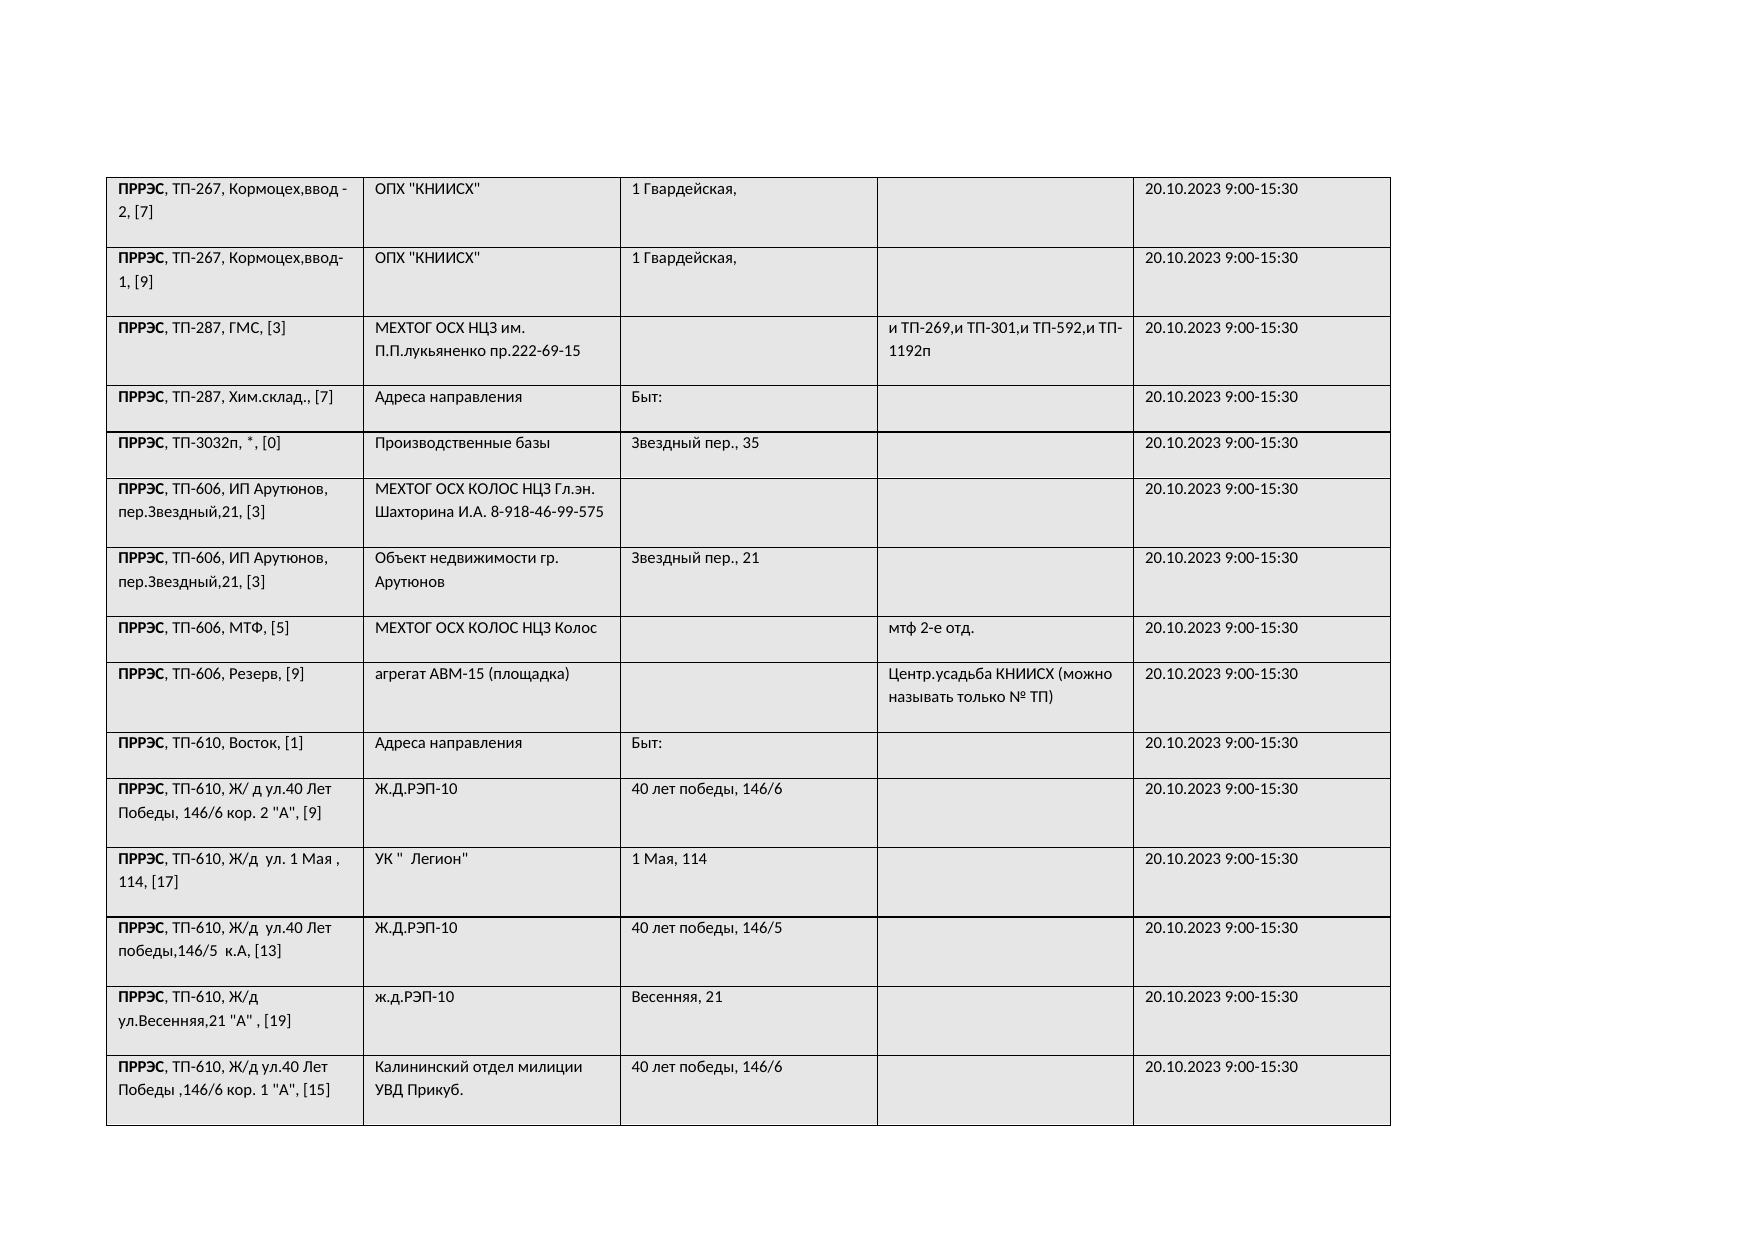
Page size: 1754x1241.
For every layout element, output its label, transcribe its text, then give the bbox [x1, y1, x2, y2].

table_cell ж.д.РЭП-10 [364, 987, 620, 1055]
table_cell [878, 848, 1133, 916]
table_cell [107, 1056, 363, 1124]
table_cell Производственные базы [364, 433, 620, 477]
table_cell МЕХТОГ ОСХ КОЛОС НЦЗ Гл.эн. Шахторина И.А. 8-918-46-99-575 [364, 479, 620, 547]
table_cell [878, 733, 1133, 778]
table_cell 1 Гвардейская, [621, 178, 877, 247]
table_cell [621, 479, 877, 547]
table_cell 20.10.2023 9:00-15:30 [1134, 918, 1390, 986]
table_cell агрегат АВМ-15 (площадка) [364, 663, 620, 732]
table_cell [621, 663, 877, 732]
table_cell ПРРЭС, ТП-606, МТФ, [5] [107, 617, 363, 662]
table_cell ПРРЭС, ТП-267, Кормоцех,ввод -2, [7] [107, 178, 363, 247]
table_cell [878, 779, 1133, 847]
table_cell [878, 433, 1133, 477]
table_cell [878, 987, 1133, 1055]
table_cell УК " Легион" [364, 848, 620, 916]
table_cell Адреса направления [364, 386, 620, 431]
table_cell 20.10.2023 9:00-15:30 [1134, 248, 1390, 316]
table_cell 40 лет победы, 146/5 [621, 918, 877, 986]
table_cell и ТП-269,и ТП-301,и ТП-592,и ТП-1192п [878, 317, 1133, 385]
table_cell ПРРЭС, ТП-3032п, *, [0] [107, 433, 363, 477]
table_cell 20.10.2023 9:00-15:30 [1134, 433, 1390, 477]
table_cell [621, 1056, 877, 1124]
table_cell 1 Мая, 114 [621, 848, 877, 916]
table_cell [1134, 1056, 1390, 1124]
table_cell 20.10.2023 9:00-15:30 [1134, 848, 1390, 916]
table_cell МЕХТОГ ОСХ НЦЗ им. П.П.лукьяненко пр.222-69-15 [364, 317, 620, 385]
table_cell ПРРЭС, ТП-287, ГМС, [3] [107, 317, 363, 385]
table_cell 20.10.2023 9:00-15:30 [1134, 779, 1390, 847]
table_cell [878, 548, 1133, 616]
table_cell Ж.Д.РЭП-10 [364, 918, 620, 986]
table_cell Адреса направления [364, 733, 620, 778]
table_cell ПРРЭС, ТП-610, Ж/ д ул.40 Лет Победы, 146/6 кор. 2 "А", [9] [107, 779, 363, 847]
table_cell ПРРЭС, ТП-606, Резерв, [9] [107, 663, 363, 732]
table_cell ПРРЭС, ТП-606, ИП Арутюнов, пер.Звездный,21, [3] [107, 548, 363, 616]
table_cell Ж.Д.РЭП-10 [364, 779, 620, 847]
table_cell Звездный пер., 21 [621, 548, 877, 616]
table_cell ПРРЭС, ТП-610, Ж/д ул.40 Лет победы,146/5 к.А, [13] [107, 918, 363, 986]
table_cell [878, 1056, 1133, 1124]
table_cell Быт: [621, 386, 877, 431]
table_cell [1134, 178, 1390, 247]
table_cell 20.10.2023 9:00-15:30 [1134, 987, 1390, 1055]
table_cell [621, 317, 877, 385]
table_cell 20.10.2023 9:00-15:30 [1134, 386, 1390, 431]
table_cell МЕХТОГ ОСХ КОЛОС НЦЗ Колос [364, 617, 620, 662]
table_cell Весенняя, 21 [621, 987, 877, 1055]
table_cell [621, 617, 877, 662]
table_cell 20.10.2023 9:00-15:30 [1134, 479, 1390, 547]
table_cell 20.10.2023 9:00-15:30 [1134, 548, 1390, 616]
table_cell 40 лет победы, 146/6 [621, 779, 877, 847]
table_cell 20.10.2023 9:00-15:30 [1134, 617, 1390, 662]
table_cell Звездный пер., 35 [621, 433, 877, 477]
table_cell ПРРЭС, ТП-606, ИП Арутюнов, пер.Звездный,21, [3] [107, 479, 363, 547]
table_cell 20.10.2023 9:00-15:30 [1134, 317, 1390, 385]
table_cell 20.10.2023 9:00-15:30 [1134, 733, 1390, 778]
table_cell Калининский отдел милиции УВД Прикуб. [364, 1056, 620, 1124]
table_cell [878, 386, 1133, 431]
table_cell мтф 2-е отд. [878, 617, 1133, 662]
table_cell ПРРЭС, ТП-287, Хим.склад., [7] [107, 386, 363, 431]
table_cell 20.10.2023 9:00-15:30 [1134, 663, 1390, 732]
table_cell [878, 178, 1133, 247]
table_cell ПРРЭС, ТП-267, Кормоцех,ввод-1, [9] [107, 248, 363, 316]
table_cell Объект недвижимости гр. Арутюнов [364, 548, 620, 616]
table_cell 1 Гвардейская, [621, 248, 877, 316]
table_cell [878, 248, 1133, 316]
table_cell [878, 479, 1133, 547]
table_cell ПРРЭС, ТП-610, Ж/д ул. 1 Мая , 114, [17] [107, 848, 363, 916]
table_cell Центр.усадьба КНИИСХ (можно называть только № ТП) [878, 663, 1133, 732]
table_cell Быт: [621, 733, 877, 778]
table_cell ОПХ "КНИИСХ" [364, 248, 620, 316]
table_cell [878, 918, 1133, 986]
table_cell ПРРЭС, ТП-610, Ж/д ул.Весенняя,21 "А" , [19] [107, 987, 363, 1055]
table_cell ПРРЭС, ТП-610, Восток, [1] [107, 733, 363, 778]
table_cell ОПХ "КНИИСХ" [364, 178, 620, 247]
